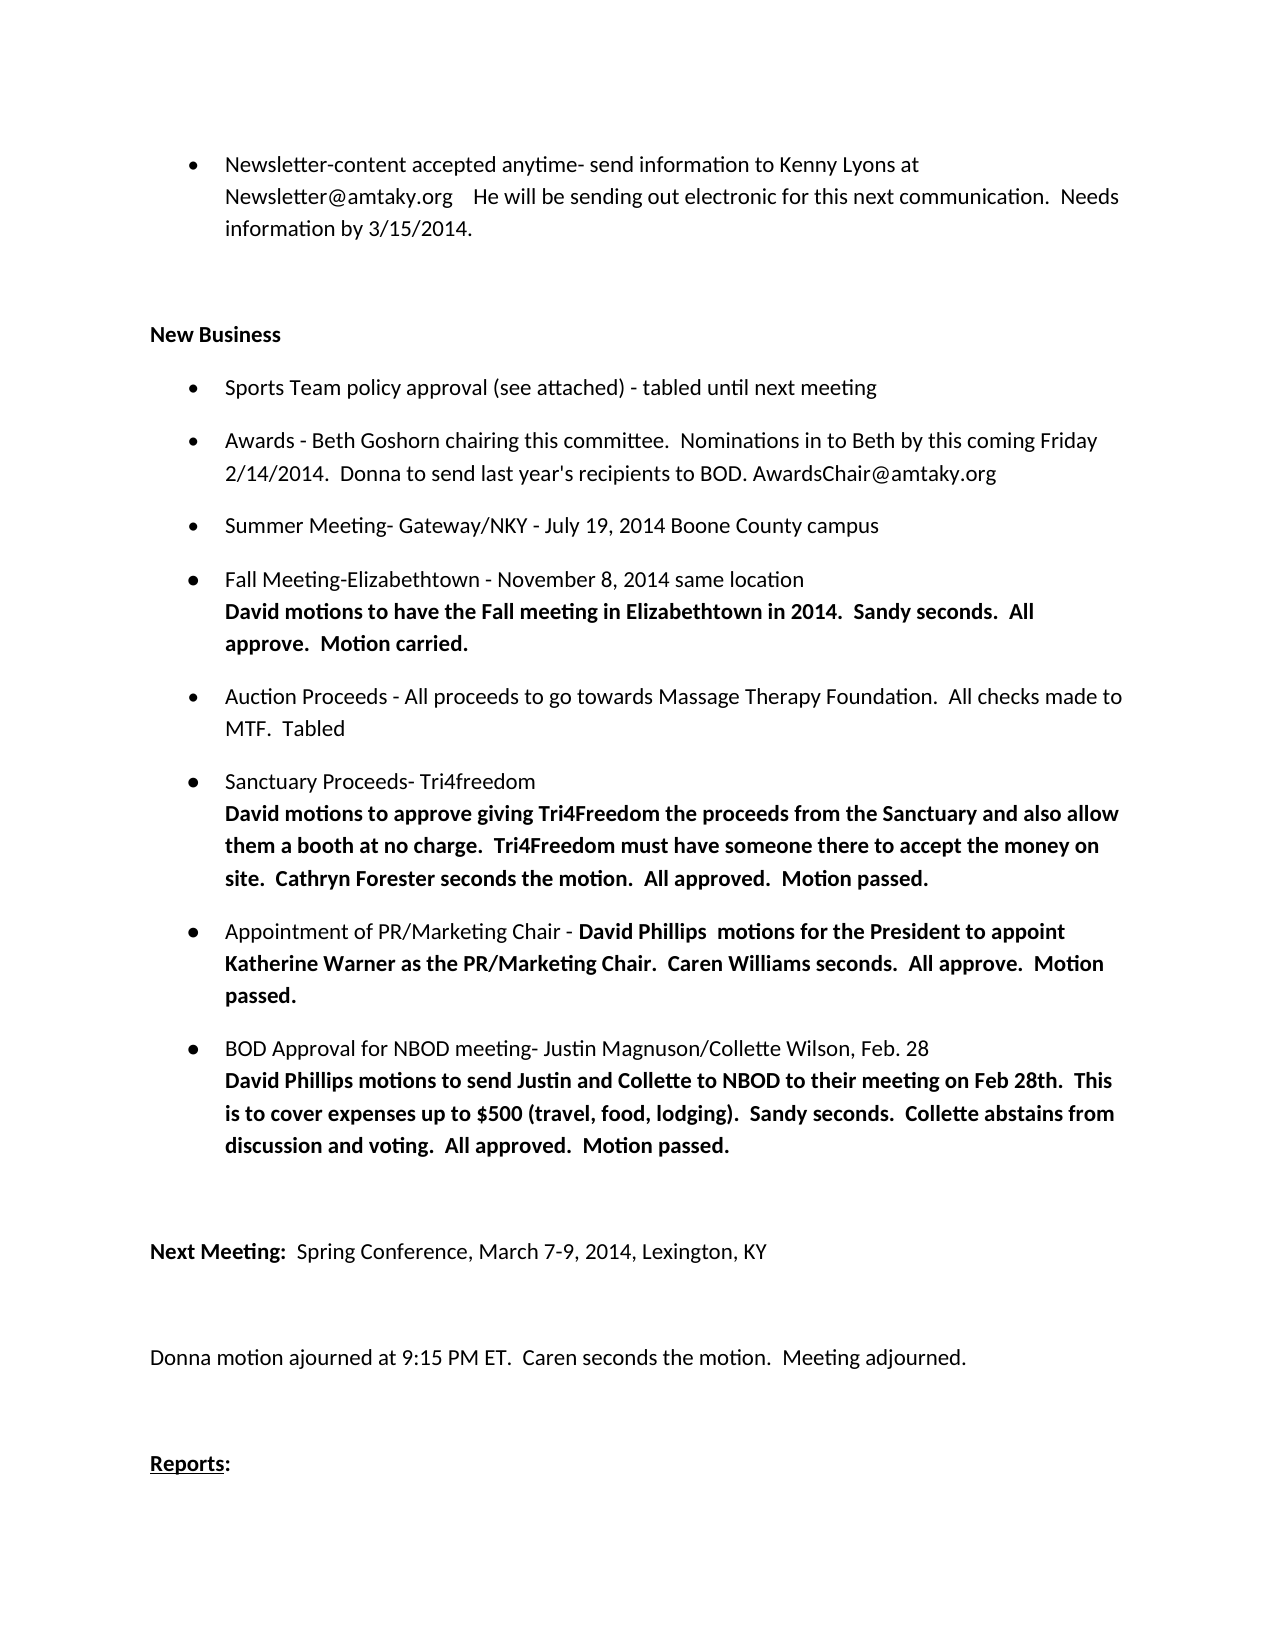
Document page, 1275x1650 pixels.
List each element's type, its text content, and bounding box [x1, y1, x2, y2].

text Next Meeting: Spring Conference, March 7-9, 2014, Lexington, KY [150, 1237, 1125, 1265]
text Donna motion ajourned at 9:15 PM ET. Caren seconds the motion. Meeting adjourned. [150, 1343, 1125, 1371]
list BOD Approval for NBOD meeting- Justin Magnuson/Collette Wilson, Feb. 28 David Phillips motions to send Justin and Collette to NBOD to their meeting on Feb 28th. This is to cover expenses up to $500 (travel, food, lodging). Sandy seconds. Collette abstains from discussion and voting. All approved. Motion passed. [187, 1034, 1125, 1159]
list Sports Team policy approval (see attached) - tabled until next meeting [187, 373, 1125, 401]
list Appointment of PR/Marketing Chair - David Phillips motions for the President to appoint Katherine Warner as the PR/Marketing Chair. Caren Williams seconds. All approve. Motion passed. [187, 917, 1125, 1009]
list Awards - Beth Goshorn chairing this committee. Nominations in to Beth by this coming Friday 2/14/2014. Donna to send last year's recipients to BOD. AwardsChair@amtaky.org [187, 426, 1125, 487]
list Fall Meeting-Elizabethtown - November 8, 2014 same location David motions to have the Fall meeting in Elizabethtown in 2014. Sandy seconds. All approve. Motion carried. [187, 565, 1125, 657]
list Auction Proceeds - All proceeds to go towards Massage Therapy Foundation. All checks made to MTF. Tabled [187, 682, 1125, 742]
text Reports: [150, 1449, 1125, 1477]
text New Business [150, 320, 1125, 348]
list Summer Meeting- Gateway/NKY - July 19, 2014 Boone County campus [187, 512, 1125, 540]
list Sanctuary Proceeds- Tri4freedom David motions to approve giving Tri4Freedom the proceeds from the Sanctuary and also allow them a booth at no charge. Tri4Freedom must have someone there to accept the money on site. Cathryn Forester seconds the motion. All approved. Motion passed. [187, 767, 1125, 892]
list Newsletter-content accepted anytime- send information to Kenny Lyons at Newsletter@amtaky.org He will be sending out electronic for this next communication. Needs information by 3/15/2014. [187, 150, 1125, 242]
